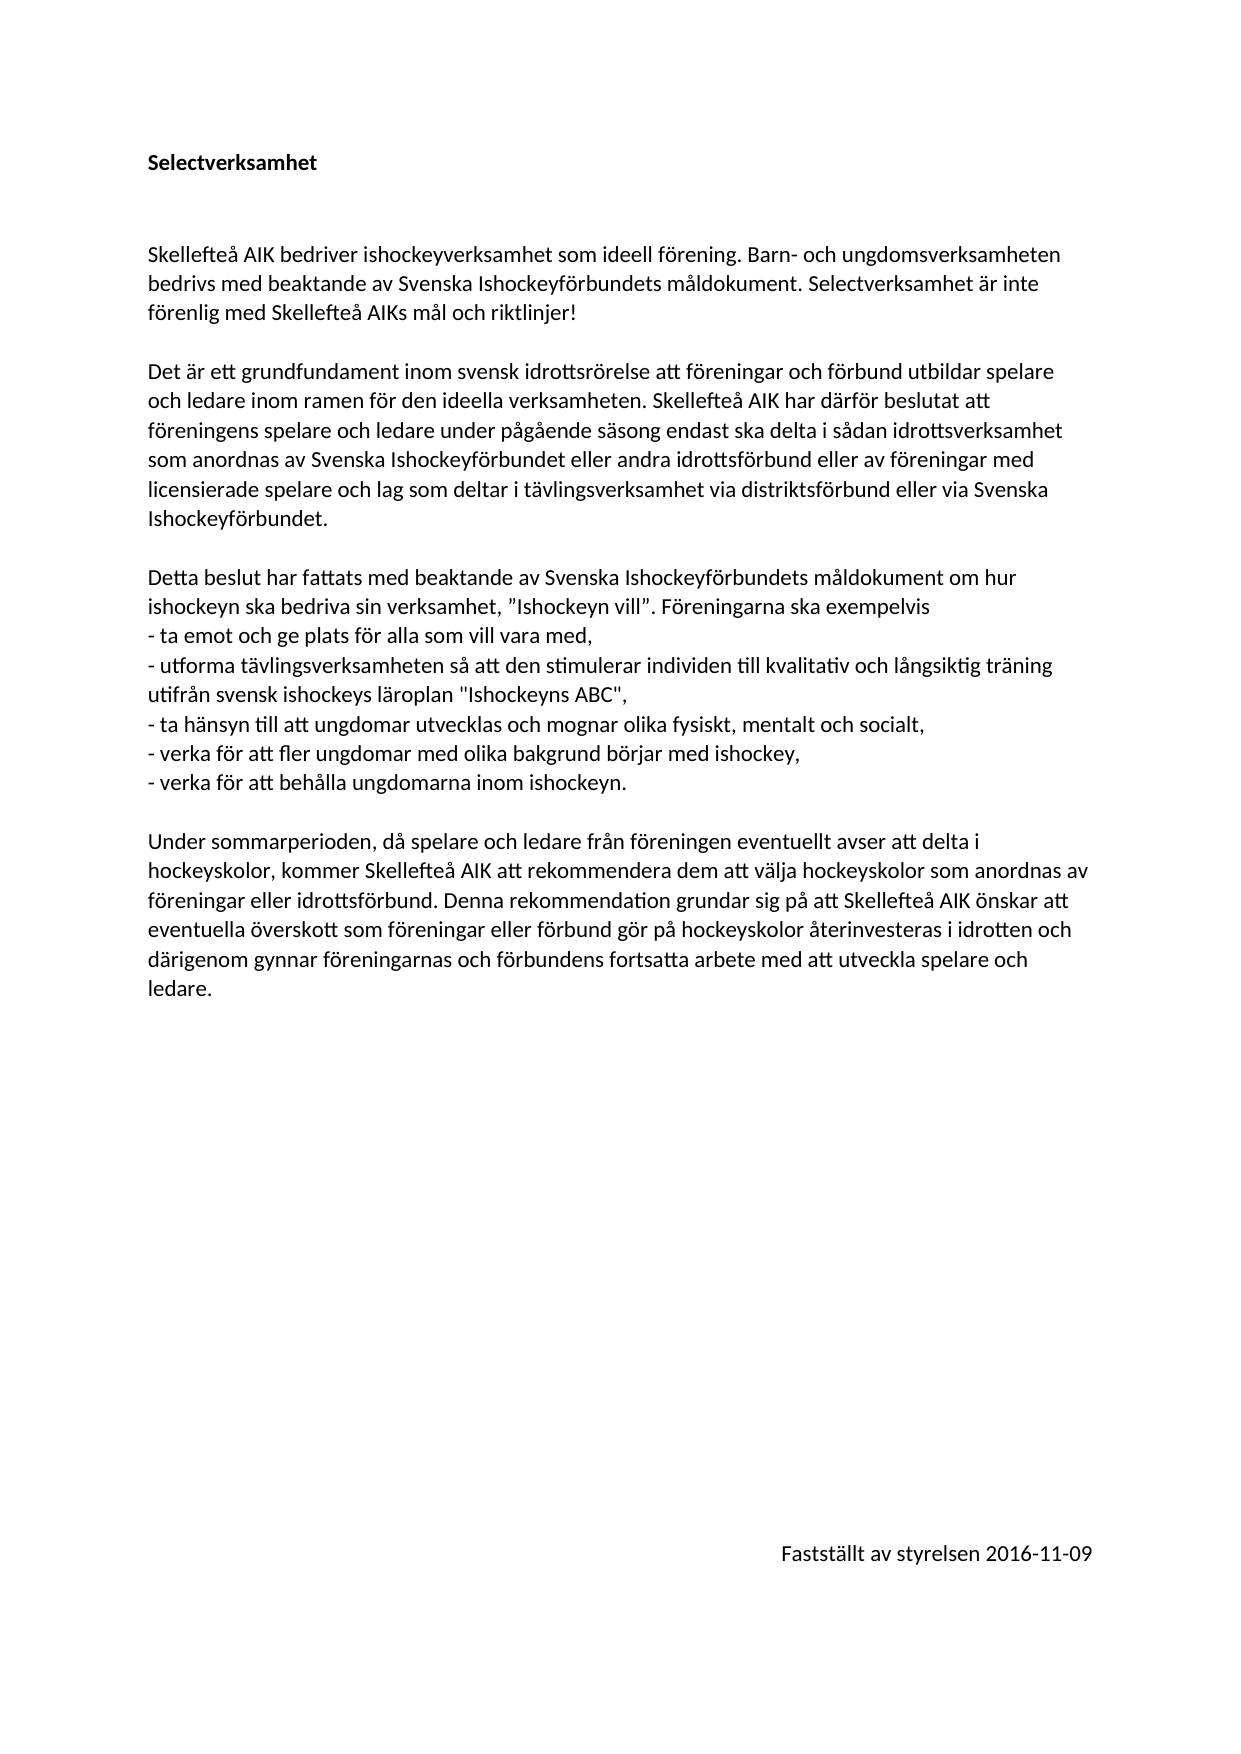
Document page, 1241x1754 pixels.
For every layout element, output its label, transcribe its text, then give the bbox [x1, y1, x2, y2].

text Skellefteå AIK bedriver ishockeyverksamhet som ideell förening. Barn- och ungdomsverksamheten bedrivs med beaktande av Svenska Ishockeyförbundets måldokument. Selectverksamhet är inte förenlig med Skellefteå AIKs mål och riktlinjer! Det är ett grundfundament inom svensk idrottsrörelse att föreningar och förbund utbildar spelare och ledare inom ramen för den ideella verksamheten. Skellefteå AIK har därför beslutat att föreningens spelare och ledare under pågående säsong endast ska delta i sådan idrottsverksamhet som anordnas av Svenska Ishockeyförbundet eller andra idrottsförbund eller av föreningar med licensierade spelare och lag som deltar i tävlingsverksamhet via distriktsförbund eller via Svenska Ishockeyförbundet. Detta beslut har fattats med beaktande av Svenska Ishockeyförbundets måldokument om hur ishockeyn ska bedriva sin verksamhet, ”Ishockeyn vill”. Föreningarna ska exempelvis - ta emot och ge plats för alla som vill vara med, - utforma tävlingsverksamheten så att den stimulerar individen till kvalitativ och långsiktig träning utifrån svensk ishockeys läroplan "Ishockeyns ABC", - ta hänsyn till att ungdomar utvecklas och mognar olika fysiskt, mentalt och socialt, - verka för att fler ungdomar med olika bakgrund börjar med ishockey, - verka för att behålla ungdomarna inom ishockeyn. Under sommarperioden, då spelare och ledare från föreningen eventuellt avser att delta i hockeyskolor, kommer Skellefteå AIK att rekommendera dem att välja hockeyskolor som anordnas av föreningar eller idrottsförbund. Denna rekommendation grundar sig på att Skellefteå AIK önskar att eventuella överskott som föreningar eller förbund gör på hockeyskolor återinvesteras i idrotten och därigenom gynnar föreningarnas och förbundens fortsatta arbete med att utveckla spelare och ledare. [148, 240, 1093, 1002]
text Selectverksamhet [148, 148, 1093, 176]
text Fastställt av styrelsen 2016-11-09 [148, 1539, 1093, 1567]
